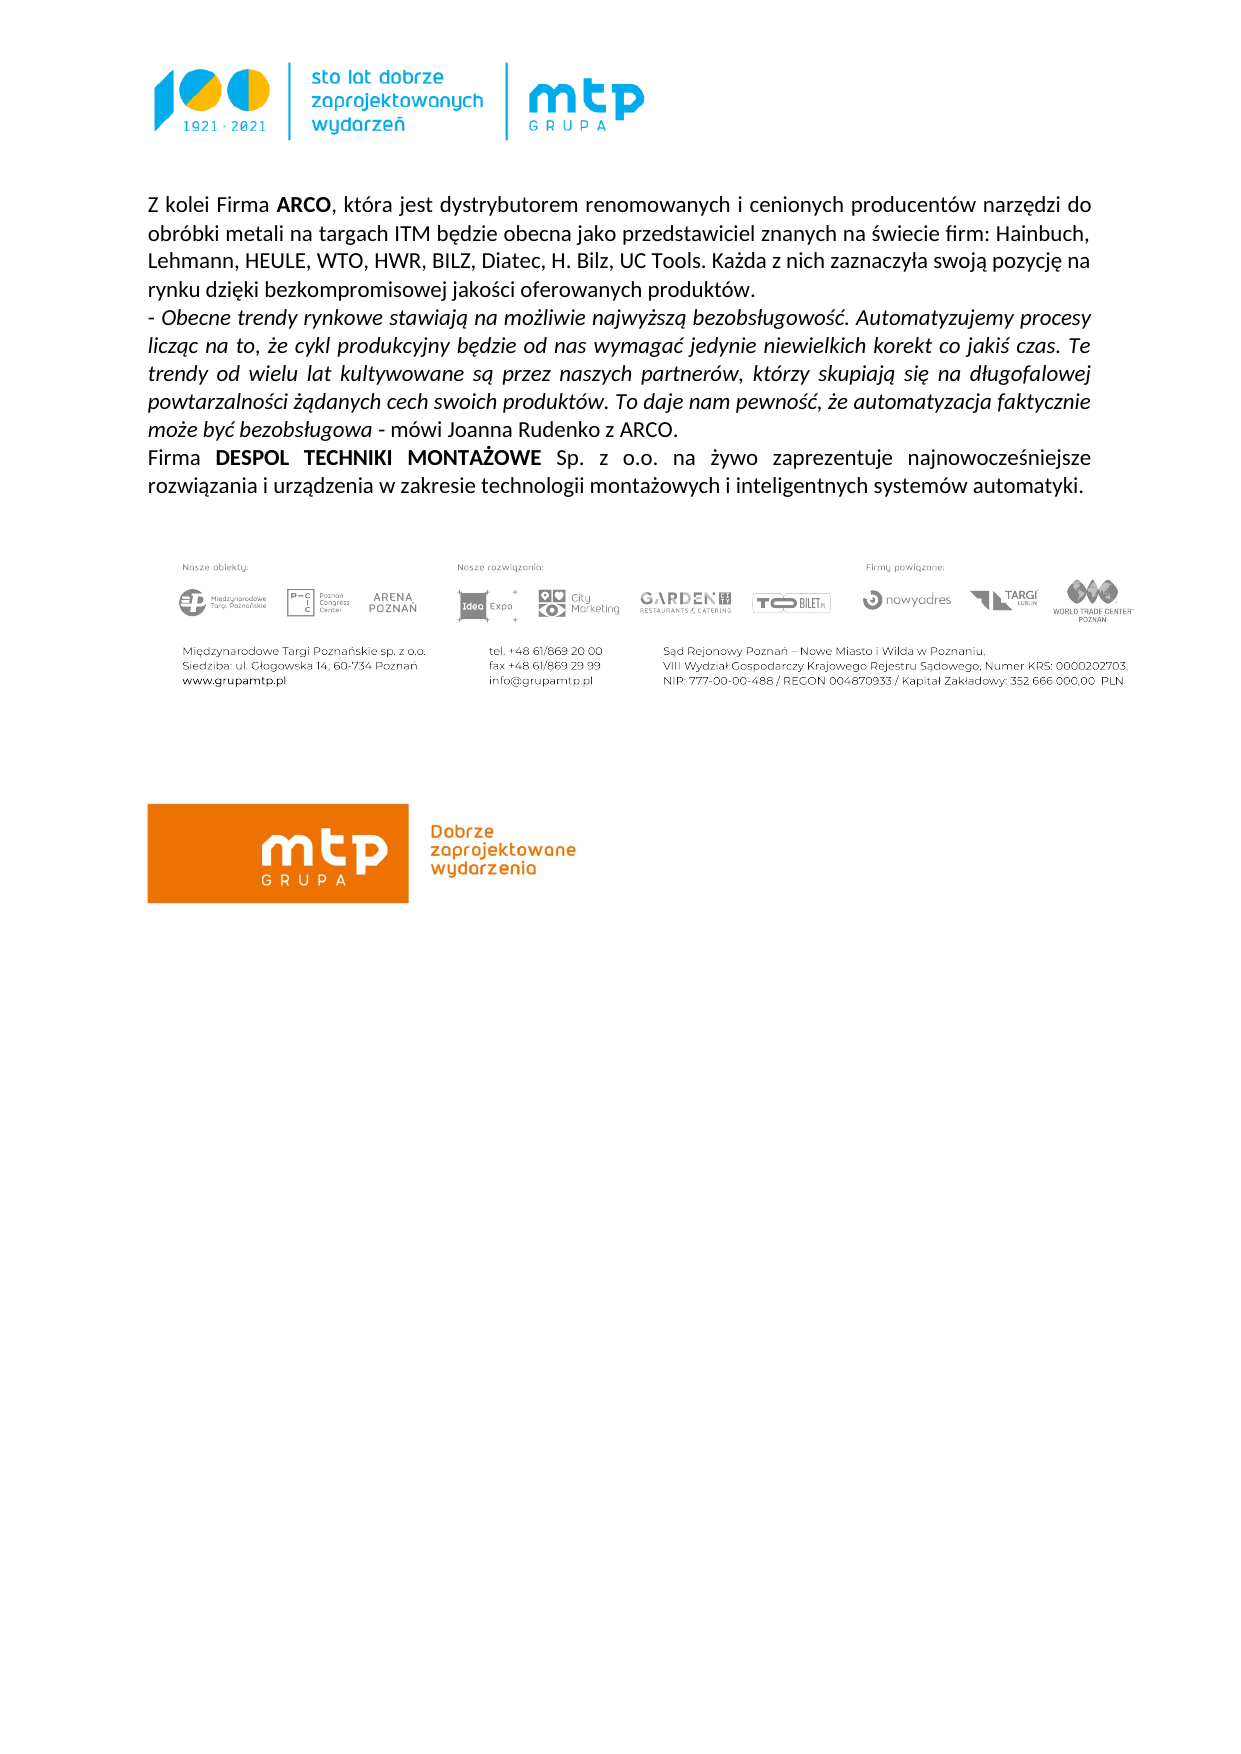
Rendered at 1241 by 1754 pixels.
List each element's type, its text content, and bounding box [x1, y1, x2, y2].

text Firma DESPOL TECHNIKI MONTAŻOWE Sp. z o.o. na żywo zaprezentuje najnowocześniejsze rozwiązania i urządzenia w zakresie technologii montażowych i inteligentnych systemów automatyki. [148, 443, 1092, 499]
text - Obecne trendy rynkowe stawiają na możliwie najwyższą bezobsługowość. Automatyzujemy procesy licząc na to, że cykl produkcyjny będzie od nas wymagać jedynie niewielkich korekt co jakiś czas. Te trendy od wielu lat kultywowane są przez naszych partnerów, którzy skupiają się na długofalowej powtarzalności żądanych cech swoich produktów. To daje nam pewność, że automatyzacja faktycznie może być bezobsługowa - mówi Joanna Rudenko z ARCO. [148, 303, 1092, 443]
picture [147, 23, 669, 191]
text Z kolei Firma ARCO, która jest dystrybutorem renomowanych i cenionych producentów narzędzi do obróbki metali na targach ITM będzie obecna jako przedstawiciel znanych na świecie firm: Hainbuch, Lehmann, HEULE, WTO, HWR, BILZ, Diatec, H. Bilz, UC Tools. Każda z nich zaznaczyła swoją pozycję na rynku dzięki bezkompromisowej jakości oferowanych produktów. [148, 191, 1092, 303]
picture [147, 536, 1161, 721]
picture [147, 749, 1093, 1754]
